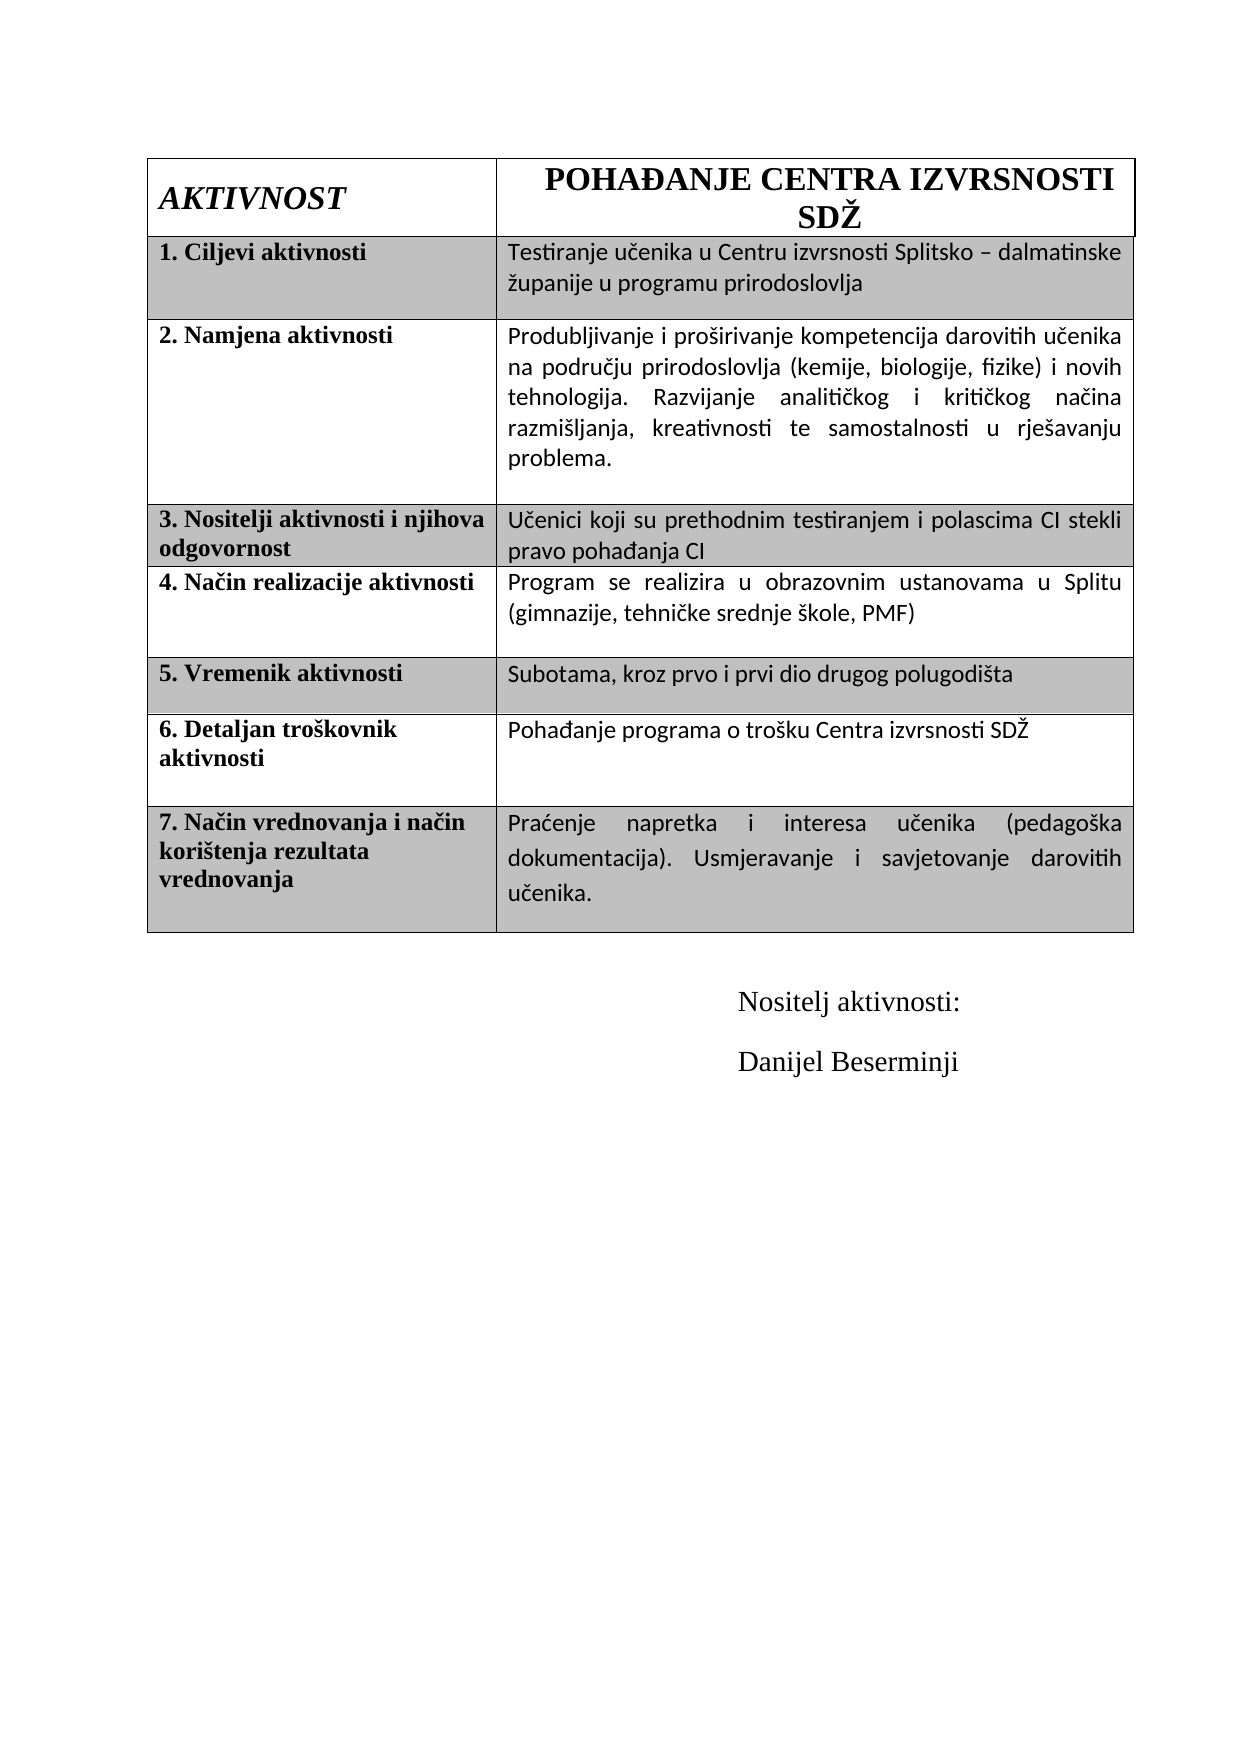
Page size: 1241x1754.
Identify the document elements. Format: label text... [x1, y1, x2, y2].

table_cell Testiranje učenika u Centru izvrsnosti Splitsko – dalmatinske županije u programu prirodoslovlja [497, 237, 1133, 319]
table_cell Subotama, kroz prvo i prvi dio drugog polugodišta [497, 658, 1133, 713]
text Nositelj aktivnosti: [738, 984, 1093, 1018]
table_cell 7. Način vrednovanja i način korištenja rezultata vrednovanja [148, 807, 496, 932]
table_cell 4. Način realizacije aktivnosti [148, 567, 496, 657]
table_header AKTIVNOST [148, 159, 496, 236]
table_cell Praćenje napretka i interesa učenika (pedagoška dokumentacija). Usmjeravanje i savjetovanje darovitih učenika. [497, 807, 1133, 932]
text Danijel Beserminji [738, 1044, 1093, 1077]
table_cell 1. Ciljevi aktivnosti [148, 237, 496, 319]
table_cell 2. Namjena aktivnosti [148, 320, 496, 503]
table_cell Produbljivanje i proširivanje kompetencija darovitih učenika na području prirodoslovlja (kemije, biologije, fizike) i novih tehnologija. Razvijanje analitičkog i kritičkog načina razmišljanja, kreativnosti te samostalnosti u rješavanju problema. [497, 320, 1133, 503]
table_cell Pohađanje programa o trošku Centra izvrsnosti SDŽ [497, 715, 1133, 806]
table_header POHAĐANJE CENTRA IZVRSNOSTI SDŽ [497, 159, 1134, 236]
table_cell 6. Detaljan troškovnik aktivnosti [148, 715, 496, 806]
table_cell 3. Nositelji aktivnosti i njihova odgovornost [148, 505, 496, 566]
table_cell 5. Vremenik aktivnosti [148, 658, 496, 713]
table_cell Program se realizira u obrazovnim ustanovama u Splitu (gimnazije, tehničke srednje škole, PMF) [497, 567, 1133, 657]
table_cell Učenici koji su prethodnim testiranjem i polascima CI stekli pravo pohađanja CI [497, 505, 1133, 566]
